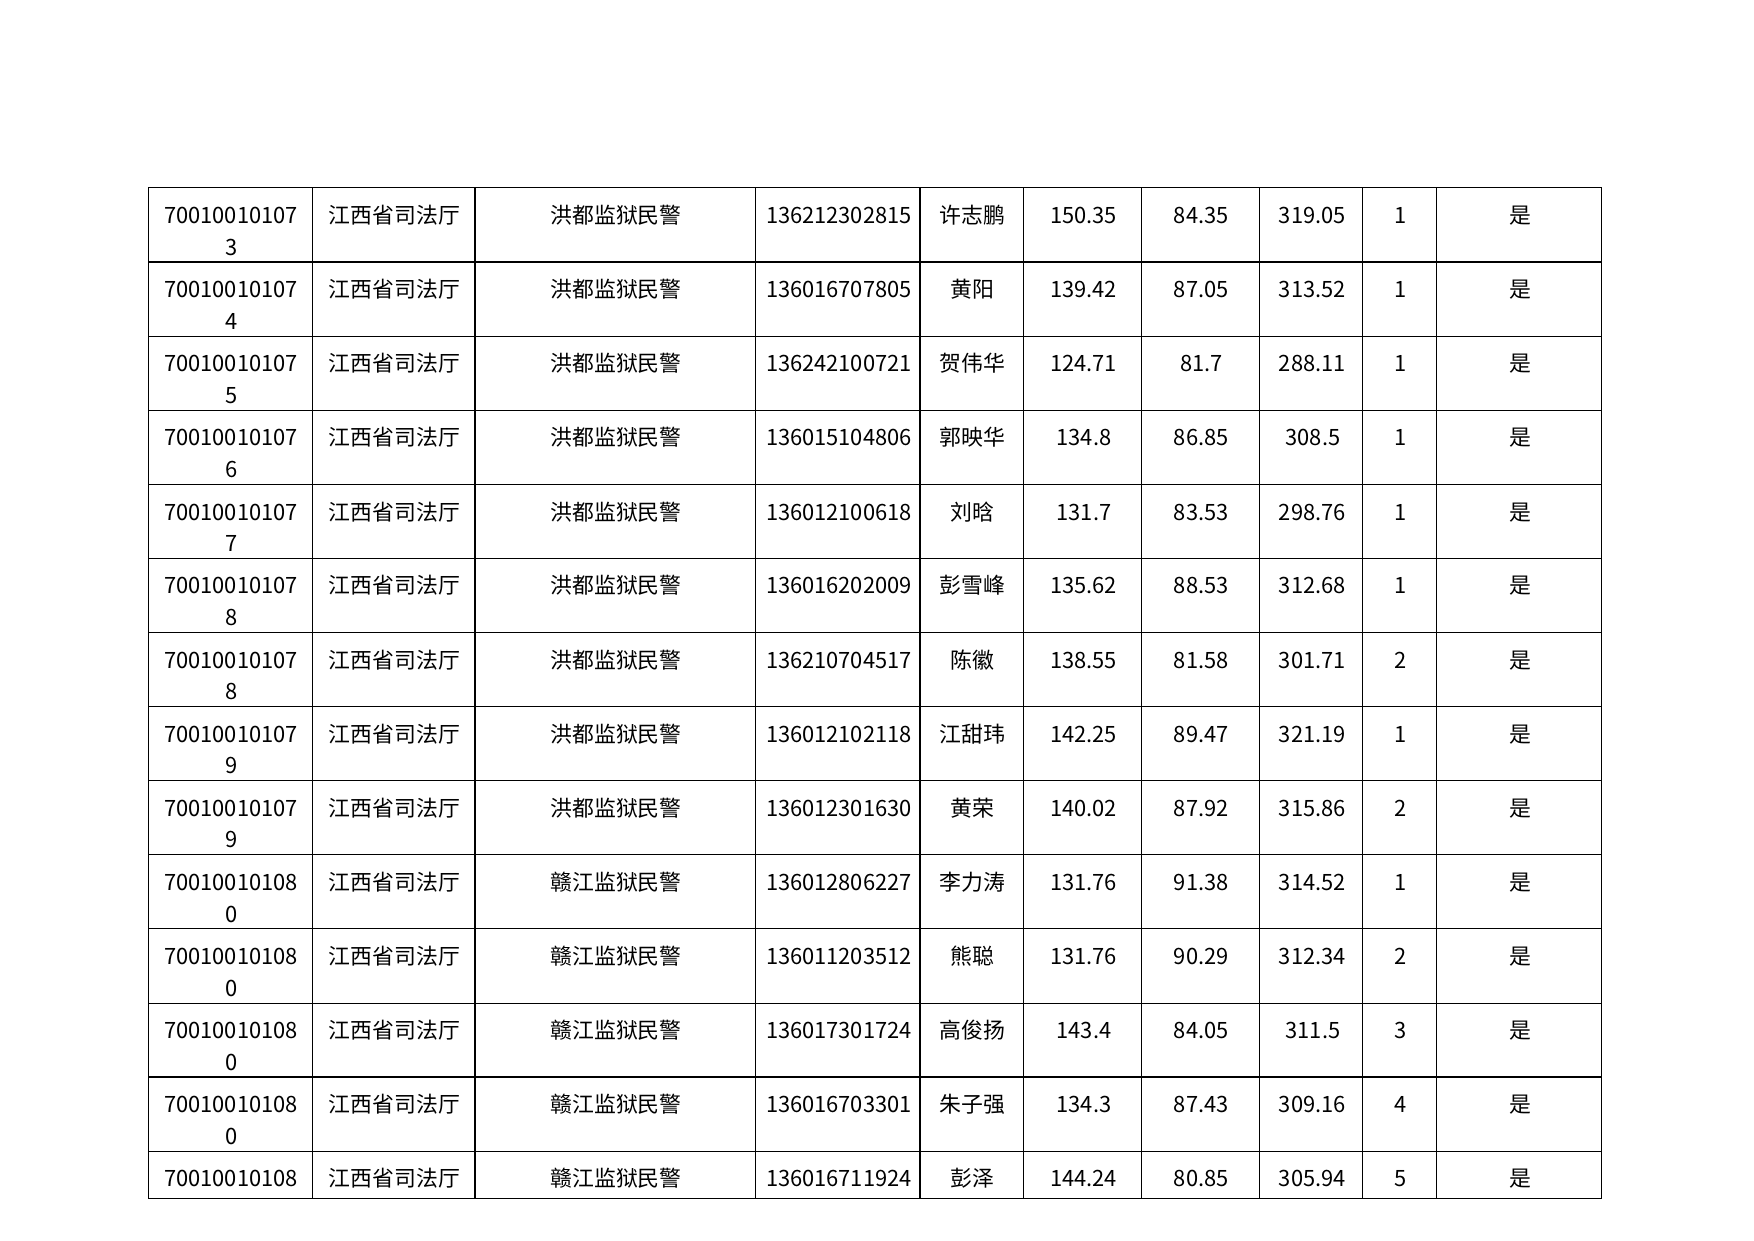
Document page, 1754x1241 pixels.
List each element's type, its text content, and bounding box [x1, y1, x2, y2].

table_cell 江西省司法厅 [313, 559, 474, 632]
table_cell 是 [1437, 485, 1601, 558]
table_cell 700100101080 [149, 1004, 312, 1076]
table_cell 2 [1363, 781, 1436, 854]
table_cell 136011203512 [756, 929, 919, 1002]
table_cell 136015104806 [756, 411, 919, 484]
table_cell 80.85 [1142, 1152, 1259, 1198]
table_cell 赣江监狱民警 [476, 1078, 755, 1151]
table_cell 136012100618 [756, 485, 919, 558]
table_cell 136017301724 [756, 1004, 919, 1076]
table_cell 700100101077 [149, 485, 312, 558]
table_cell 熊聪 [921, 929, 1023, 1002]
table_header 洪都监狱民警 [476, 188, 755, 261]
table_cell 1 [1363, 337, 1436, 409]
table_cell 5 [1363, 1152, 1436, 1198]
table_cell 1 [1363, 707, 1436, 780]
table_cell 298.76 [1260, 485, 1362, 558]
table_cell 135.62 [1024, 559, 1141, 632]
table_cell 洪都监狱民警 [476, 337, 755, 409]
table_cell 江西省司法厅 [313, 633, 474, 706]
table_cell 87.92 [1142, 781, 1259, 854]
table_cell 江甜玮 [921, 707, 1023, 780]
table_cell 洪都监狱民警 [476, 485, 755, 558]
table_cell 2 [1363, 633, 1436, 706]
table_cell 134.8 [1024, 411, 1141, 484]
table_header 84.35 [1142, 188, 1259, 261]
table_cell 4 [1363, 1078, 1436, 1151]
table_cell 140.02 [1024, 781, 1141, 854]
table_cell 2 [1363, 929, 1436, 1002]
table_cell 131.7 [1024, 485, 1141, 558]
table_cell 142.25 [1024, 707, 1141, 780]
table_cell 89.47 [1142, 707, 1259, 780]
table_cell 江西省司法厅 [313, 781, 474, 854]
table_cell 312.34 [1260, 929, 1362, 1002]
table_cell 700100101078 [149, 559, 312, 632]
table_cell 136016703301 [756, 1078, 919, 1151]
table_cell 1 [1363, 855, 1436, 928]
table_cell 700100101074 [149, 263, 312, 336]
table_cell 136242100721 [756, 337, 919, 409]
table_cell 江西省司法厅 [313, 707, 474, 780]
table_cell 是 [1437, 263, 1601, 336]
table_cell 313.52 [1260, 263, 1362, 336]
table_cell 144.24 [1024, 1152, 1141, 1198]
table_cell 洪都监狱民警 [476, 411, 755, 484]
table_header 319.05 [1260, 188, 1362, 261]
table_cell 301.71 [1260, 633, 1362, 706]
table_cell 288.11 [1260, 337, 1362, 409]
table_cell 赣江监狱民警 [476, 855, 755, 928]
table_cell 136012102118 [756, 707, 919, 780]
table_cell 江西省司法厅 [313, 337, 474, 409]
table_cell 高俊扬 [921, 1004, 1023, 1076]
table_cell 陈徽 [921, 633, 1023, 706]
table_header 许志鹏 [921, 188, 1023, 261]
table_header 700100101073 [149, 188, 312, 261]
table_cell 江西省司法厅 [313, 1078, 474, 1151]
table_cell 700100101080 [149, 855, 312, 928]
table_cell 是 [1437, 633, 1601, 706]
table_cell 彭泽 [921, 1152, 1023, 1198]
table_cell 83.53 [1142, 485, 1259, 558]
table_cell 81.7 [1142, 337, 1259, 409]
table_cell 700100101080 [149, 929, 312, 1002]
table_cell 136012806227 [756, 855, 919, 928]
table_cell 3 [1363, 1004, 1436, 1076]
table_cell 1 [1363, 263, 1436, 336]
table_cell 是 [1437, 929, 1601, 1002]
table_cell 郭映华 [921, 411, 1023, 484]
table_cell 700100101080 [149, 1152, 312, 1198]
table_cell 是 [1437, 559, 1601, 632]
table_cell 黄荣 [921, 781, 1023, 854]
table_cell 139.42 [1024, 263, 1141, 336]
table_cell 江西省司法厅 [313, 263, 474, 336]
table_cell 洪都监狱民警 [476, 263, 755, 336]
table_cell 86.85 [1142, 411, 1259, 484]
table_cell 124.71 [1024, 337, 1141, 409]
table_cell 洪都监狱民警 [476, 559, 755, 632]
table_cell 700100101076 [149, 411, 312, 484]
table_cell 是 [1437, 1004, 1601, 1076]
table_cell 131.76 [1024, 929, 1141, 1002]
table_cell 314.52 [1260, 855, 1362, 928]
table_cell 江西省司法厅 [313, 929, 474, 1002]
table_cell 彭雪峰 [921, 559, 1023, 632]
table_cell 321.19 [1260, 707, 1362, 780]
table_header 150.35 [1024, 188, 1141, 261]
table_cell 是 [1437, 855, 1601, 928]
table_cell 洪都监狱民警 [476, 633, 755, 706]
table_cell 315.86 [1260, 781, 1362, 854]
table_cell 1 [1363, 411, 1436, 484]
table_cell 朱子强 [921, 1078, 1023, 1151]
table_cell 312.68 [1260, 559, 1362, 632]
table_cell 136210704517 [756, 633, 919, 706]
table_cell 90.29 [1142, 929, 1259, 1002]
table_cell 1 [1363, 485, 1436, 558]
table_cell 是 [1437, 1152, 1601, 1198]
table_cell 江西省司法厅 [313, 411, 474, 484]
table_cell 赣江监狱民警 [476, 929, 755, 1002]
table_cell 江西省司法厅 [313, 1004, 474, 1076]
table_cell 赣江监狱民警 [476, 1152, 755, 1198]
table_cell 洪都监狱民警 [476, 781, 755, 854]
table_cell 308.5 [1260, 411, 1362, 484]
table_header 1 [1363, 188, 1436, 261]
table_cell 305.94 [1260, 1152, 1362, 1198]
table_cell 贺伟华 [921, 337, 1023, 409]
table_cell 84.05 [1142, 1004, 1259, 1076]
table_cell 81.58 [1142, 633, 1259, 706]
table_cell 136016707805 [756, 263, 919, 336]
table_cell 87.43 [1142, 1078, 1259, 1151]
table_cell 刘晗 [921, 485, 1023, 558]
table_cell 是 [1437, 1078, 1601, 1151]
table_cell 131.76 [1024, 855, 1141, 928]
table_cell 江西省司法厅 [313, 855, 474, 928]
table_header 136212302815 [756, 188, 919, 261]
table_cell 700100101078 [149, 633, 312, 706]
table_cell 136012301630 [756, 781, 919, 854]
table_cell 是 [1437, 781, 1601, 854]
table_cell 是 [1437, 411, 1601, 484]
table_cell 138.55 [1024, 633, 1141, 706]
table_cell 洪都监狱民警 [476, 707, 755, 780]
table_header 是 [1437, 188, 1601, 261]
table_cell 700100101079 [149, 781, 312, 854]
table_header 江西省司法厅 [313, 188, 474, 261]
table_cell 是 [1437, 337, 1601, 409]
table_cell 700100101079 [149, 707, 312, 780]
table_cell 李力涛 [921, 855, 1023, 928]
table_cell 87.05 [1142, 263, 1259, 336]
table_cell 136016202009 [756, 559, 919, 632]
table_cell 136016711924 [756, 1152, 919, 1198]
table_cell 88.53 [1142, 559, 1259, 632]
table_cell 1 [1363, 559, 1436, 632]
table_cell 赣江监狱民警 [476, 1004, 755, 1076]
table_cell 700100101080 [149, 1078, 312, 1151]
table_cell 309.16 [1260, 1078, 1362, 1151]
table_cell 143.4 [1024, 1004, 1141, 1076]
table_cell 黄阳 [921, 263, 1023, 336]
table_cell 134.3 [1024, 1078, 1141, 1151]
table_cell 311.5 [1260, 1004, 1362, 1076]
table_cell 是 [1437, 707, 1601, 780]
table_cell 江西省司法厅 [313, 485, 474, 558]
table_cell 700100101075 [149, 337, 312, 409]
table_cell 江西省司法厅 [313, 1152, 474, 1198]
table_cell 91.38 [1142, 855, 1259, 928]
